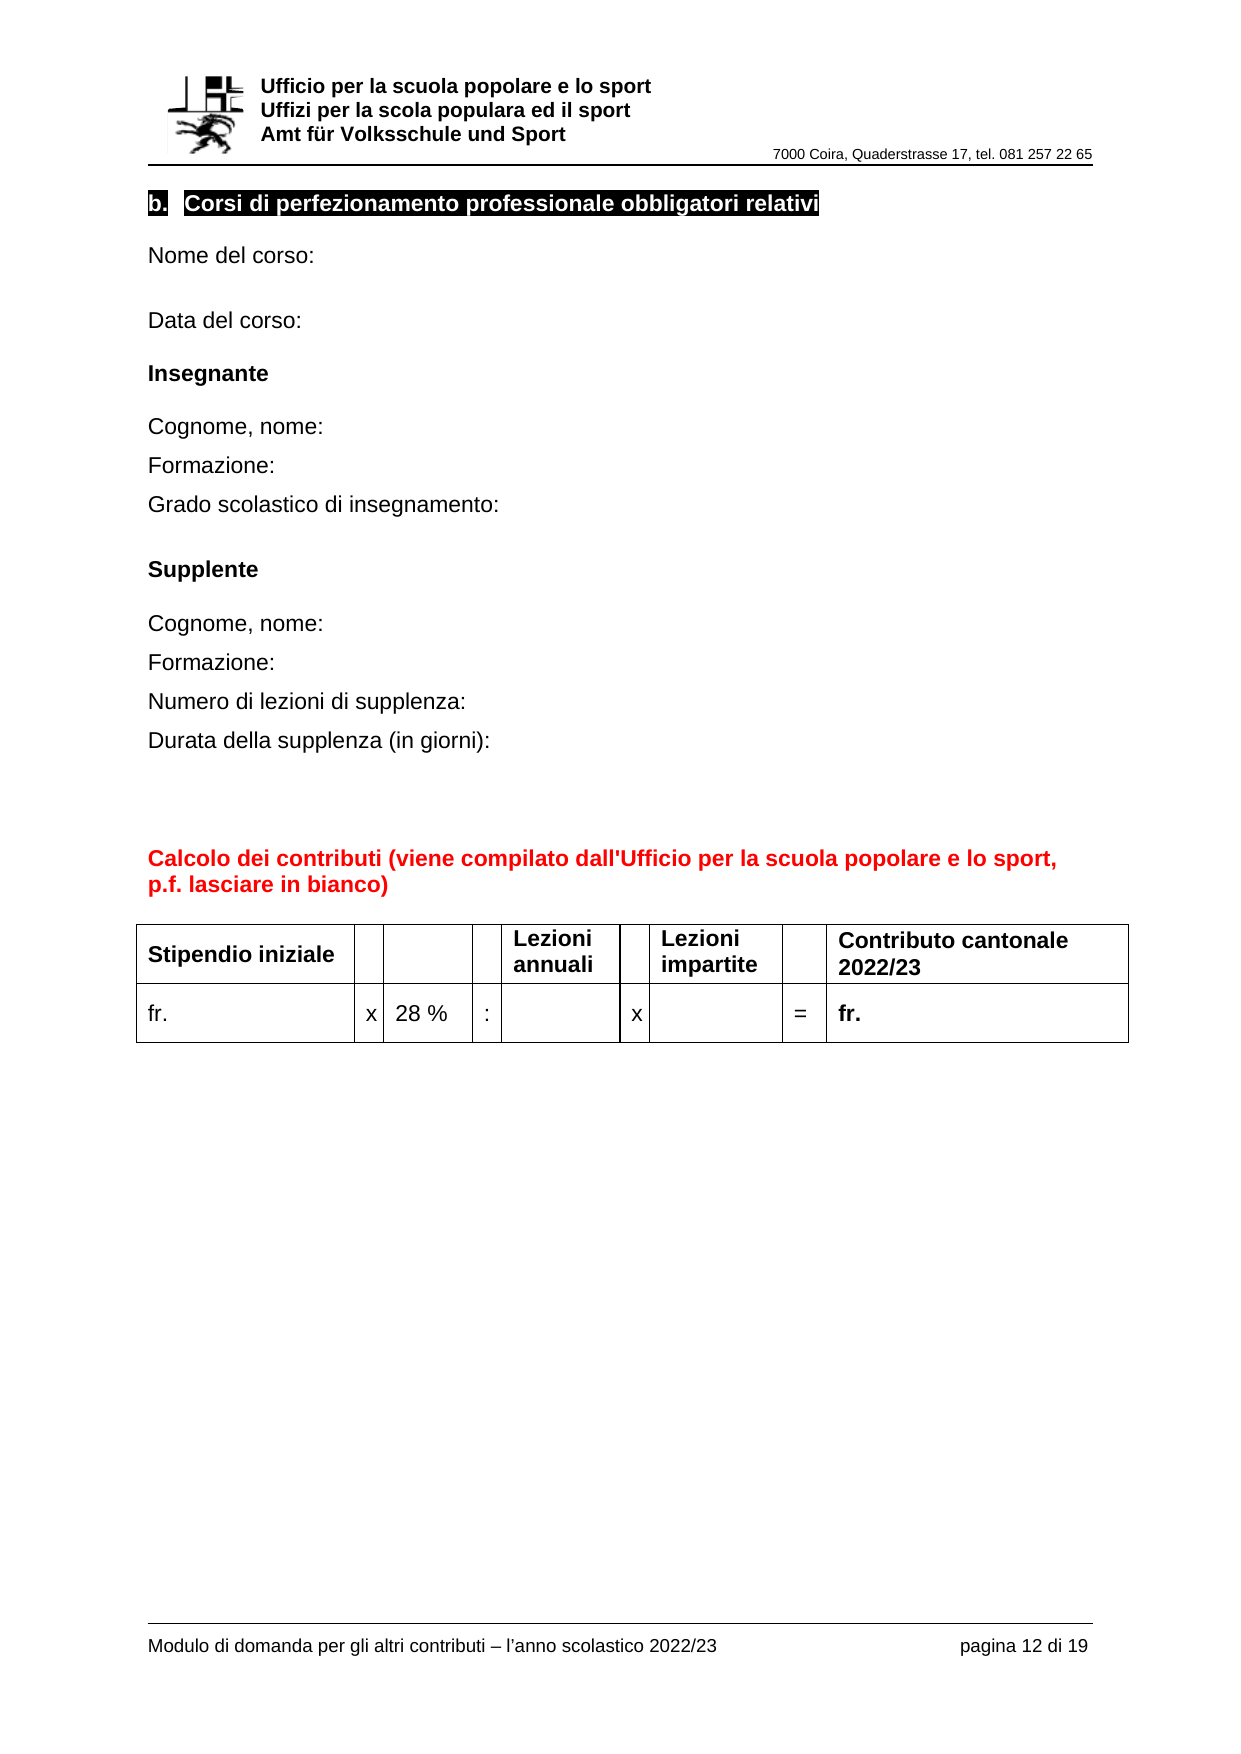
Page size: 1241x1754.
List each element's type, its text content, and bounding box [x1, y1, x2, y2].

table_cell : [473, 984, 501, 1042]
table_cell x [621, 984, 649, 1042]
text Formazione: [148, 452, 1093, 478]
text Numero di lezioni di supplenza: [148, 688, 1093, 714]
table_header [355, 925, 383, 983]
table_cell = [783, 984, 826, 1042]
table_header [473, 925, 501, 983]
table_cell fr. [137, 984, 354, 1042]
text Formazione: [148, 649, 1093, 675]
table_cell fr. [827, 984, 1128, 1042]
table_cell 28 % [384, 984, 472, 1042]
table_header Stipendio iniziale [137, 925, 354, 983]
text Durata della supplenza (in giorni): [148, 727, 1093, 753]
table_header [621, 925, 649, 983]
table_cell x [355, 984, 383, 1042]
text Cognome, nome: [148, 610, 1093, 636]
table_header [384, 925, 472, 983]
text Grado scolastico di insegnamento: [148, 491, 1093, 517]
text Calcolo dei contributi (viene compilato dall'Ufficio per la scuola popolare e lo sport, p.f. lasciare in bianco) [148, 844, 1093, 897]
text Nome del corso: [148, 242, 1093, 268]
table_cell [650, 984, 782, 1042]
table_header Lezioni annuali [502, 925, 619, 983]
text Supplente [148, 556, 1093, 582]
table_header [783, 925, 826, 983]
table_cell [502, 984, 619, 1042]
text Insegnante [148, 360, 1093, 386]
text Data del corso: [148, 307, 1093, 334]
table_header Lezioni impartite [650, 925, 782, 983]
text Cognome, nome: [148, 413, 1093, 439]
text b. Corsi di perfezionamento professionale obbligatori relativi [148, 189, 1093, 216]
table_header Contributo cantonale 2022/23 [827, 925, 1128, 983]
